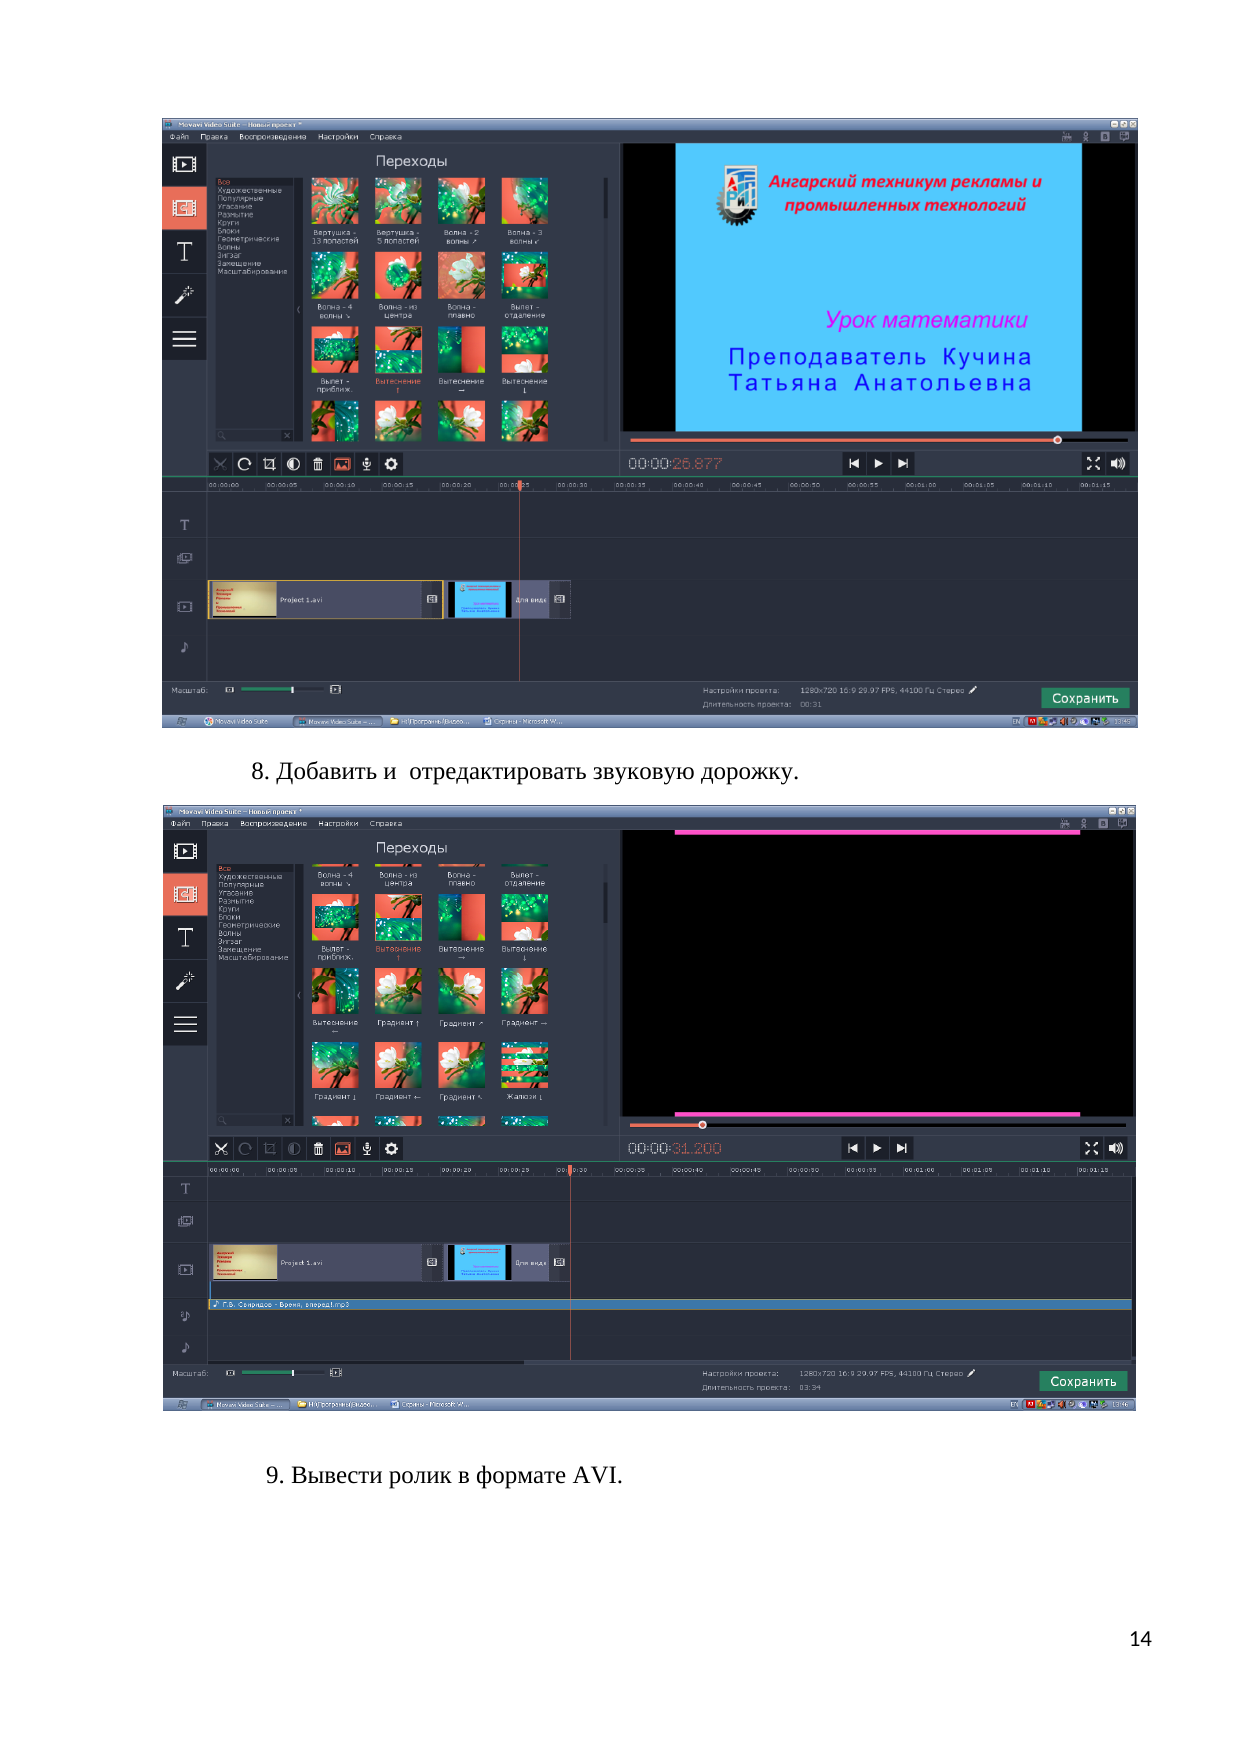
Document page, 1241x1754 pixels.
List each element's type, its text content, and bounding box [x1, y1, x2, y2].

picture [162, 118, 1138, 728]
text 8. Добавить и отредактировать звуковую дорожку. [148, 756, 1152, 785]
picture [163, 805, 1136, 1411]
text 9. Вывести ролик в формате AVI. [148, 1460, 1152, 1489]
